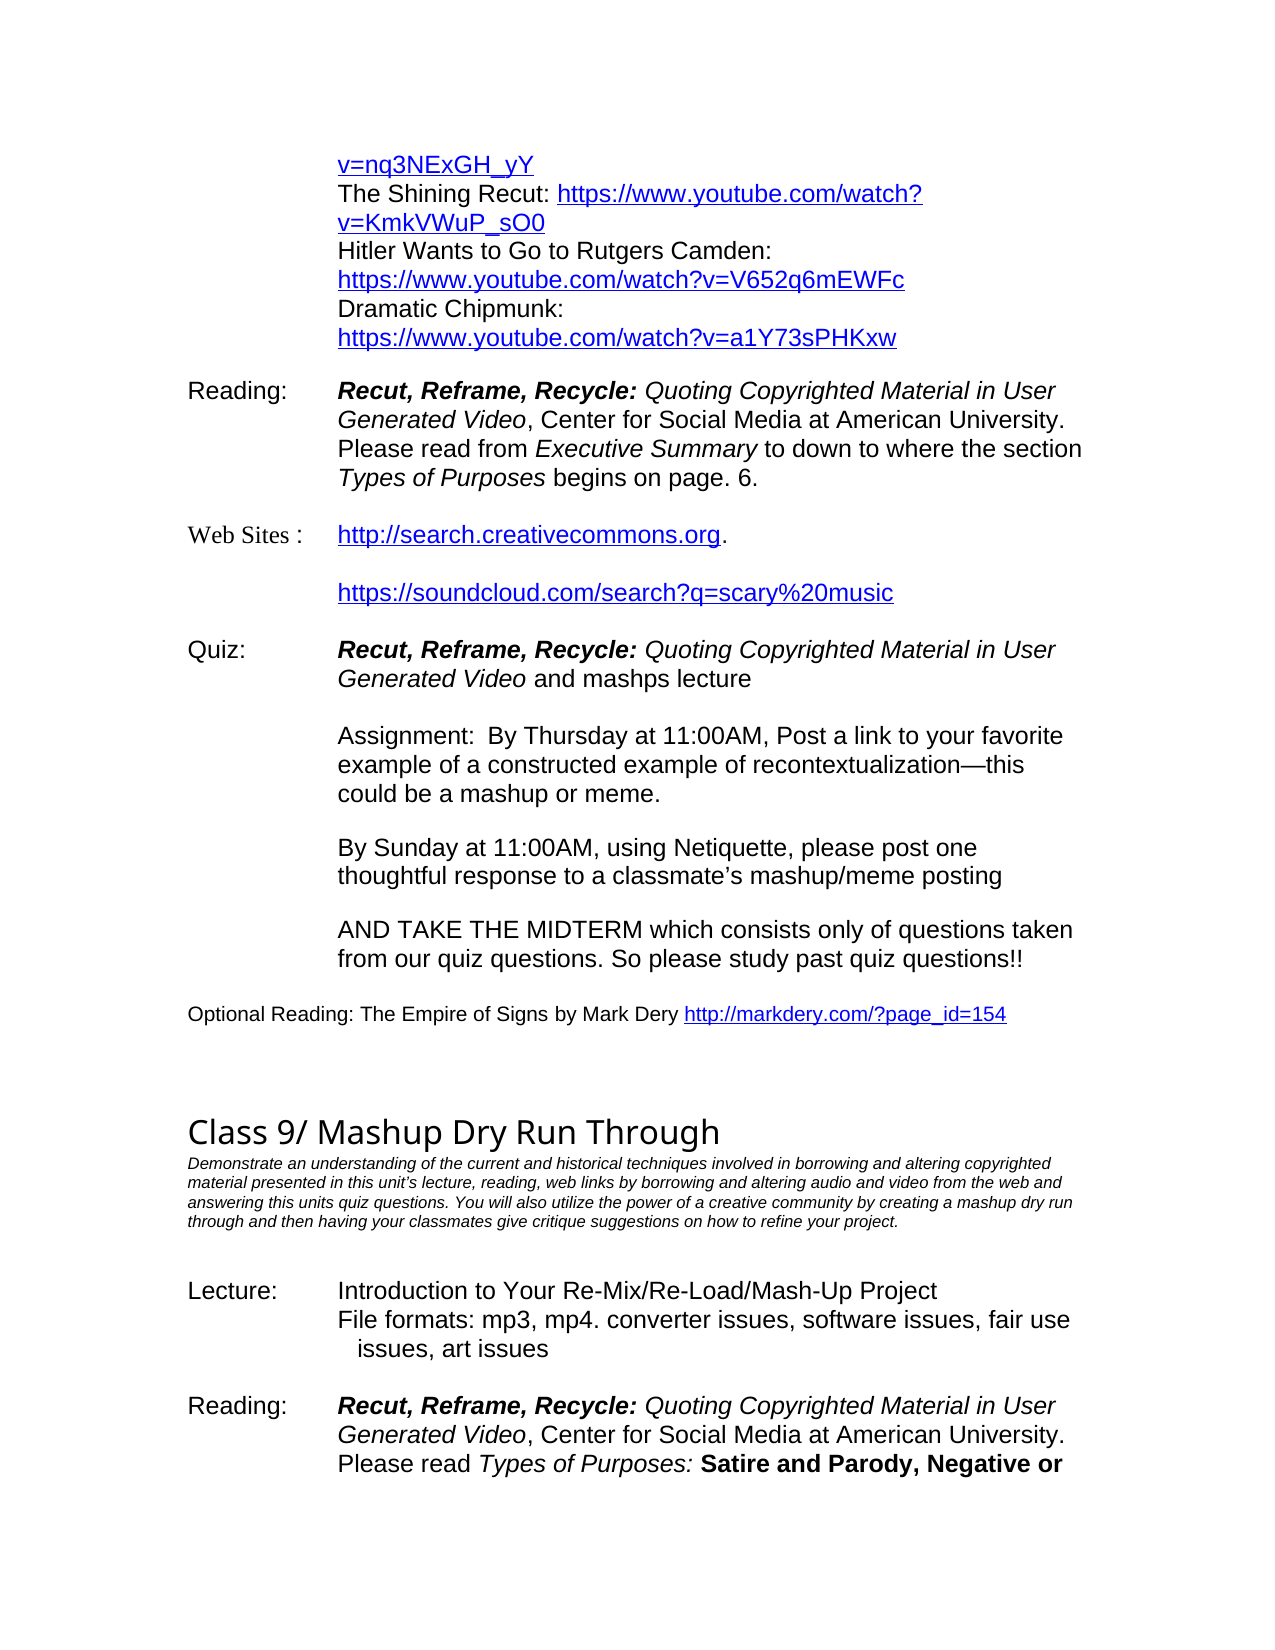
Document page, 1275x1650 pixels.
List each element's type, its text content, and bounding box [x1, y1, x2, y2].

text Lecture: Introduction to Your Re-Mix/Re-Load/Mash-Up Project [187, 1231, 1087, 1305]
text AND TAKE THE MIDTERM which consists only of questions taken from our quiz questions. So please study past quiz questions!! [337, 915, 1087, 973]
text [187, 1391, 1087, 1477]
text Demonstrate an understanding of the current and historical techniques involved in borrowing and altering copyrighted material presented in this unit’s lecture, reading, web links by borrowing and altering audio and video from the web and answering this units quiz questions. You will also utilize the power of a creative community by creating a mashup dry run through and then having your classmates give critique suggestions on how to refine your project. [187, 1154, 1087, 1231]
text By Sunday at 11:00AM, using Netiquette, please post one thoughtful response to a classmate’s mashup/meme posting [337, 833, 1087, 890]
text File formats: mp3, mp4. converter issues, software issues, fair use issues, art issues [187, 1305, 1087, 1362]
text Web Sites : http://search.creativecommons.org. [187, 520, 1087, 549]
text Quiz: Recut, Reframe, Recycle: Quoting Copyrighted Material in User Generated Video and mashps lecture [187, 635, 1087, 693]
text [187, 150, 1087, 351]
text Optional Reading: The Empire of Signs by Mark Dery http://markdery.com/?page_id=154 [187, 1002, 1087, 1026]
text Assignment: By Thursday at 11:00AM, Post a link to your favorite example of a constructed example of recontextualization—this could be a mashup or meme. [337, 721, 1087, 808]
text Class 9/ Mashup Dry Run Through [187, 1109, 1087, 1154]
text https://soundcloud.com/search?q=scary%20music [187, 578, 1087, 606]
text Reading: Recut, Reframe, Recycle: Quoting Copyrighted Material in User Generated Video, Center for Social Media at American University. Please read from Executive Summary to down to where the section Types of Purposes begins on page. 6. [187, 376, 1087, 491]
